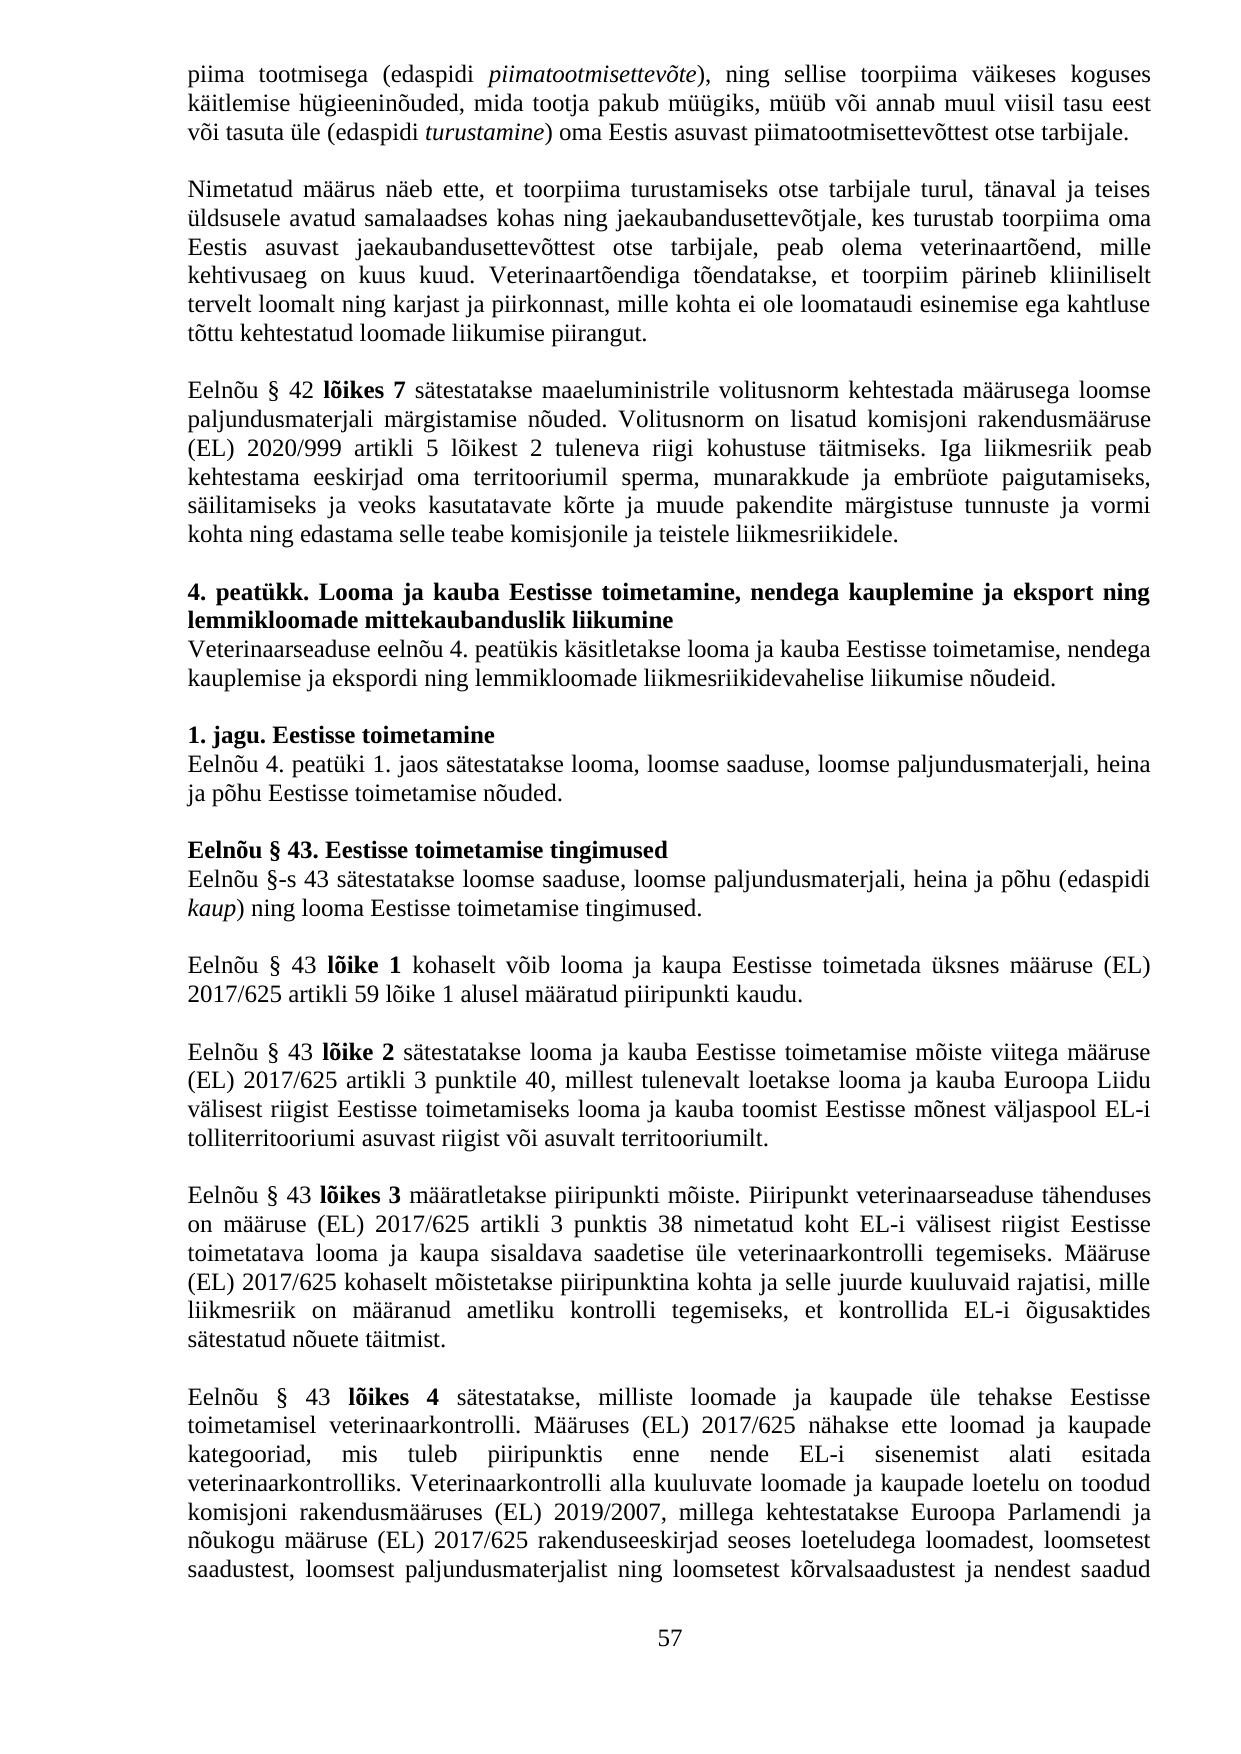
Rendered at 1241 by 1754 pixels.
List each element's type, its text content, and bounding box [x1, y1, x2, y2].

subtitle Eelnõu § 43. Eestisse toimetamise tingimused [187, 835, 1152, 864]
text Eelnõu §-s 43 sätestatakse loomse saaduse, loomse paljundusmaterjali, heina ja põhu (edaspidi kaup) ning looma Eestisse toimetamise tingimused. [187, 864, 1152, 922]
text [187, 1382, 1152, 1583]
text Nimetatud määrus näeb ette, et toorpiima turustamiseks otse tarbijale turul, tänaval ja teises üldsusele avatud samalaadses kohas ning jaekaubandusettevõtjale, kes turustab toorpiima oma Eestis asuvast jaekaubandusettevõttest otse tarbijale, peab olema veterinaartõend, mille kehtivusaeg on kuus kuud. Veterinaartõendiga tõendatakse, et toorpiim pärineb kliiniliselt tervelt loomalt ning karjast ja piirkonnast, mille kohta ei ole loomataudi esinemise ega kahtluse tõttu kehtestatud loomade liikumise piirangut. [187, 174, 1152, 347]
text Eelnõu § 43 lõikes 3 määratletakse piiripunkti mõiste. Piiripunkt veterinaarseaduse tähenduses on määruse (EL) 2017/625 artikli 3 punktis 38 nimetatud koht EL-i välisest riigist Eestisse toimetatava looma ja kaupa sisaldava saadetise üle veterinaarkontrolli tegemiseks. Määruse (EL) 2017/625 kohaselt mõistetakse piiripunktina kohta ja selle juurde kuuluvaid rajatisi, mille liikmesriik on määranud ametliku kontrolli tegemiseks, et kontrollida EL-i õigusaktides sätestatud nõuete täitmist. [187, 1180, 1152, 1353]
text Eelnõu 4. peatüki 1. jaos sätestatakse looma, loomse saaduse, loomse paljundusmaterjali, heina ja põhu Eestisse toimetamise nõuded. [187, 749, 1152, 807]
text Eelnõu § 43 lõike 1 kohaselt võib looma ja kaupa Eestisse toimetada üksnes määruse (EL) 2017/625 artikli 59 lõike 1 alusel määratud piiripunkti kaudu. [187, 950, 1152, 1008]
subtitle 4. peatükk. Looma ja kauba Eestisse toimetamine, nendega kauplemine ja eksport ning lemmikloomade mittekaubanduslik liikumine [187, 577, 1152, 634]
subtitle 1. jagu. Eestisse toimetamine [187, 720, 1152, 749]
text Eelnõu § 43 lõike 2 sätestatakse looma ja kauba Eestisse toimetamise mõiste viitega määruse (EL) 2017/625 artikli 3 punktile 40, millest tulenevalt loetakse looma ja kauba Euroopa Liidu välisest riigist Eestisse toimetamiseks looma ja kauba toomist Eestisse mõnest väljaspool EL-i tolliterritooriumi asuvast riigist või asuvalt territooriumilt. [187, 1037, 1152, 1152]
text Veterinaarseaduse eelnõu 4. peatükis käsitletakse looma ja kauba Eestisse toimetamise, nendega kauplemise ja ekspordi ning lemmikloomade liikmesriikidevahelise liikumise nõudeid. [187, 634, 1152, 692]
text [187, 59, 1152, 145]
text Eelnõu § 42 lõikes 7 sätestatakse maaeluministrile volitusnorm kehtestada määrusega loomse paljundusmaterjali märgistamise nõuded. Volitusnorm on lisatud komisjoni rakendusmääruse (EL) 2020/999 artikli 5 lõikest 2 tuleneva riigi kohustuse täitmiseks. Iga liikmesriik peab kehtestama eeskirjad oma territooriumil sperma, munarakkude ja embrüote paigutamiseks, säilitamiseks ja veoks kasutatavate kõrte ja muude pakendite märgistuse tunnuste ja vormi kohta ning edastama selle teabe komisjonile ja teistele liikmesriikidele. [187, 375, 1152, 548]
